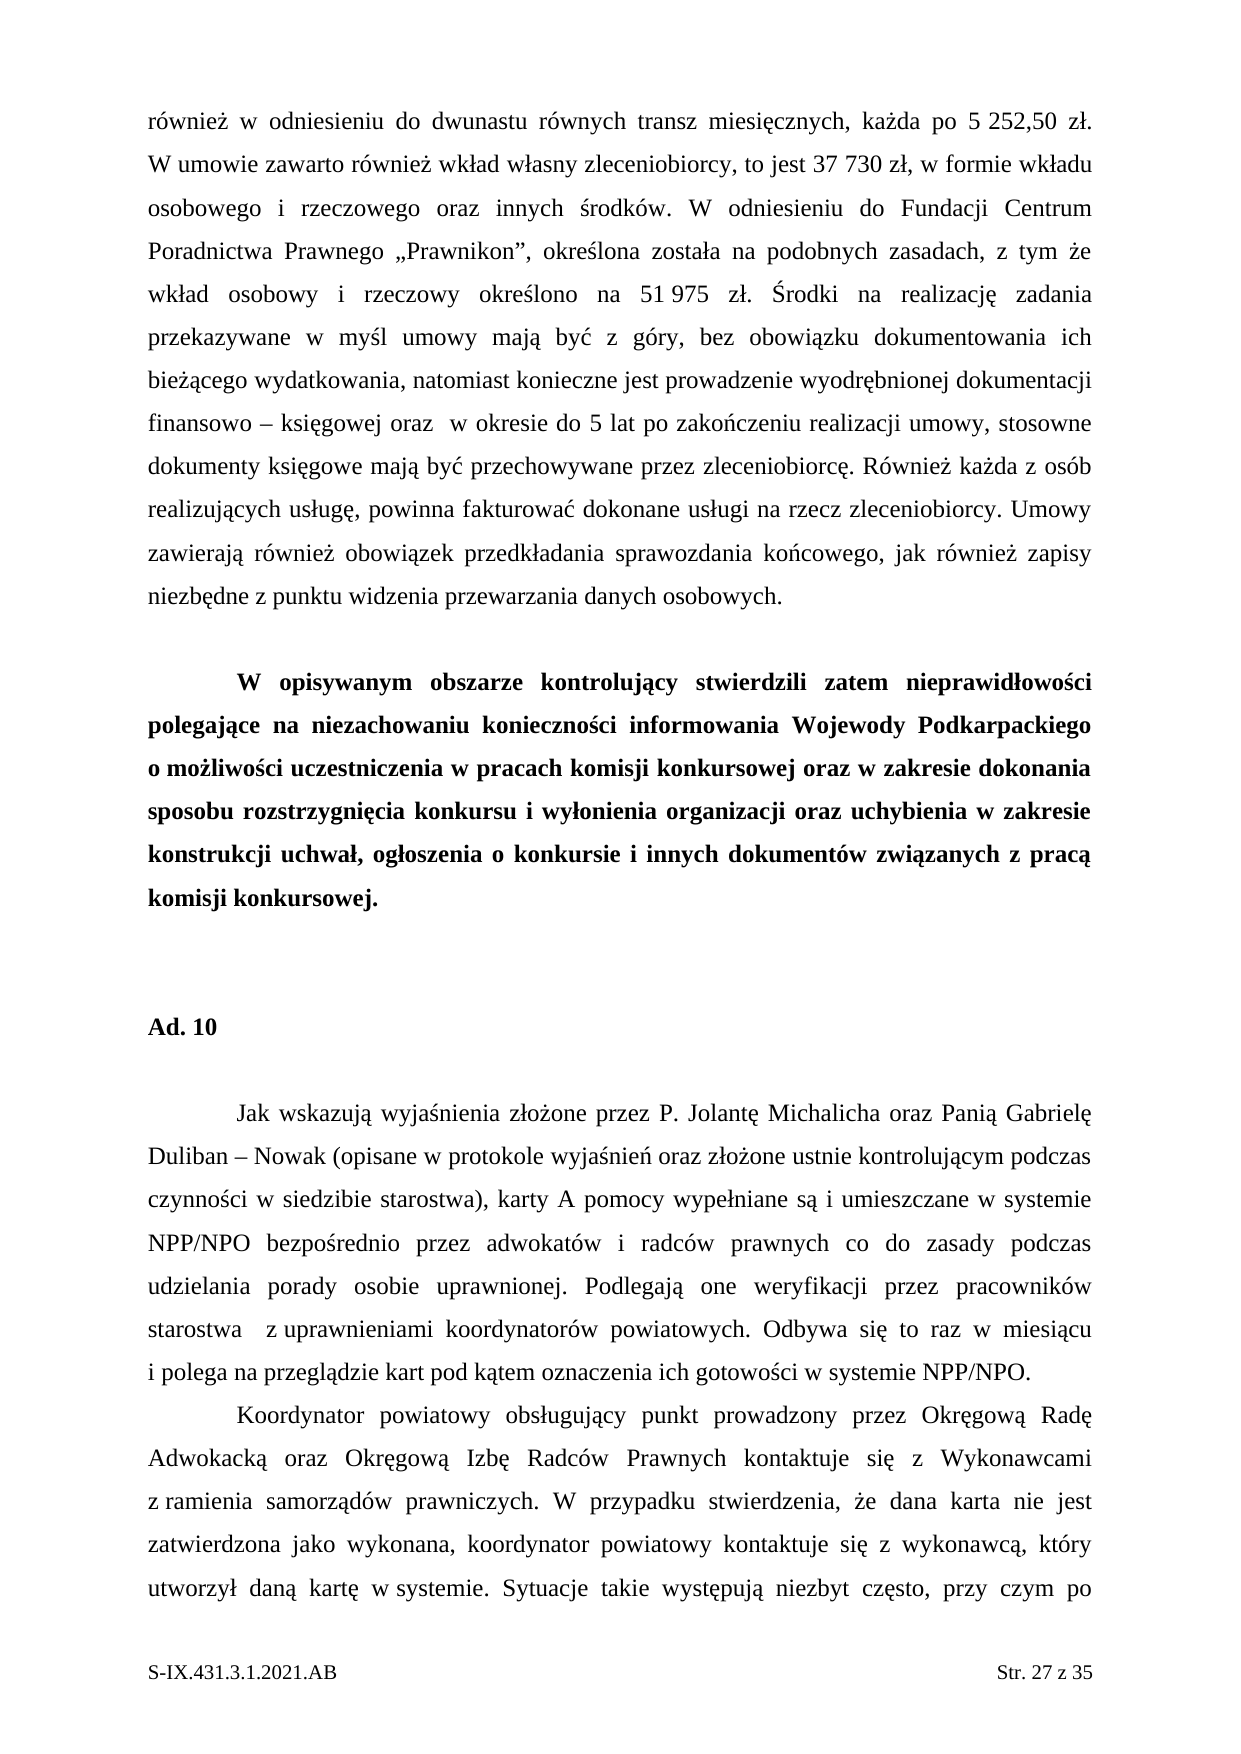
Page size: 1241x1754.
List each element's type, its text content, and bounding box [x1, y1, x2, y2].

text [148, 1400, 1092, 1601]
text W opisywanym obszarze kontrolujący stwierdzili zatem nieprawidłowości polegające na niezachowaniu konieczności informowania Wojewody Podkarpackiego o możliwości uczestniczenia w pracach komisji konkursowej oraz w zakresie dokonania sposobu rozstrzygnięcia konkursu i wyłonienia organizacji oraz uchybienia w zakresie konstrukcji uchwał, ogłoszenia o konkursie i innych dokumentów związanych z pracą komisji konkursowej. [148, 667, 1092, 911]
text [148, 106, 1092, 609]
text Ad. 10 [148, 1012, 1092, 1041]
text Jak wskazują wyjaśnienia złożone przez P. Jolantę Michalicha oraz Panią Gabrielę Duliban – Nowak (opisane w protokole wyjaśnień oraz złożone ustnie kontrolującym podczas czynności w siedzibie starostwa), karty A pomocy wypełniane są i umieszczane w systemie NPP/NPO bezpośrednio przez adwokatów i radców prawnych co do zasady podczas udzielania porady osobie uprawnionej. Podlegają one weryfikacji przez pracowników starostwa z uprawnieniami koordynatorów powiatowych. Odbywa się to raz w miesiącu i polega na przeglądzie kart pod kątem oznaczenia ich gotowości w systemie NPP/NPO. [148, 1098, 1092, 1386]
